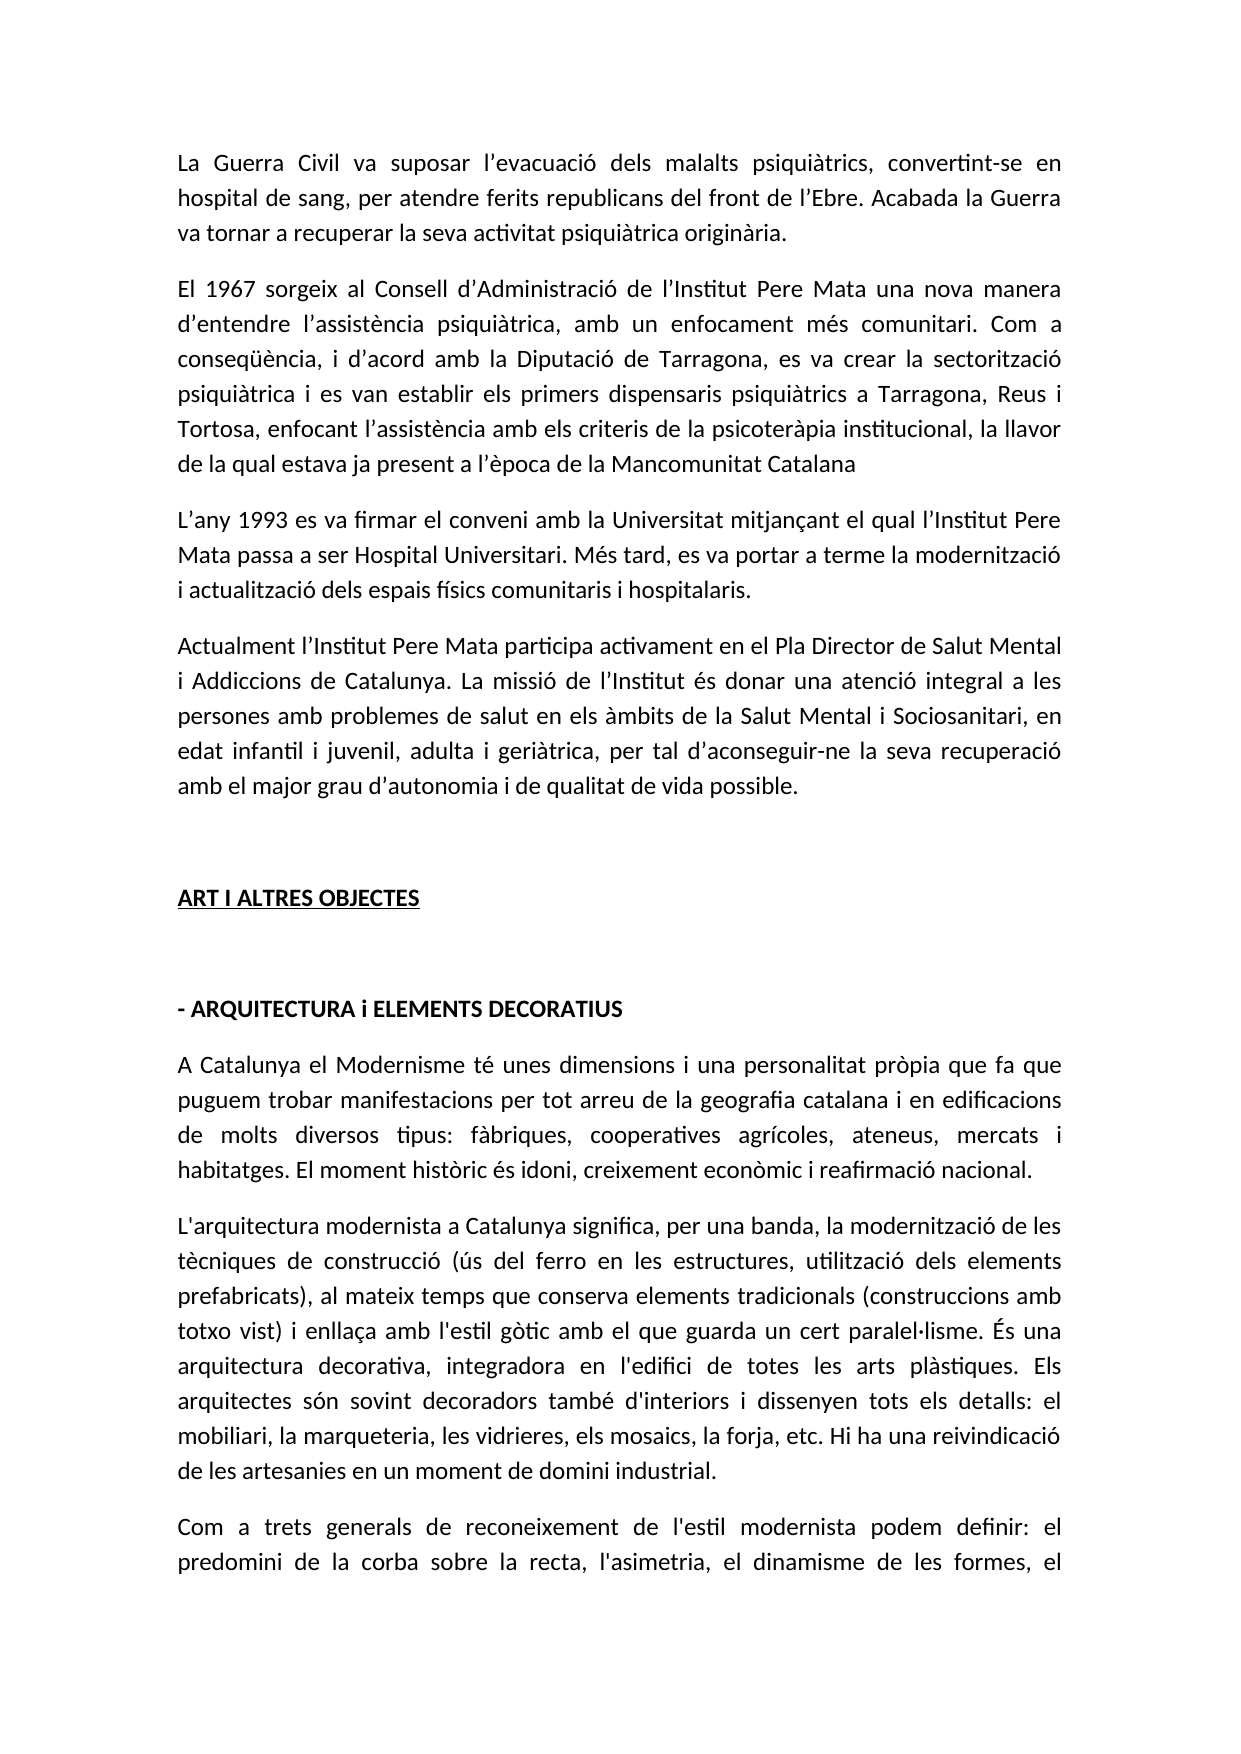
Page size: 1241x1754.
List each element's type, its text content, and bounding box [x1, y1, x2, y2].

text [177, 1511, 1063, 1576]
text Actualment l’Institut Pere Mata participa activament en el Pla Director de Salut Mental i Addiccions de Catalunya. La missió de l’Institut és donar una atenció integral a les persones amb problemes de salut en els àmbits de la Salut Mental i Sociosanitari, en edat infantil i juvenil, adulta i geriàtrica, per tal d’aconseguir-ne la seva recuperació amb el major grau d’autonomia i de qualitat de vida possible. [177, 630, 1063, 801]
text L’any 1993 es va firmar el conveni amb la Universitat mitjançant el qual l’Institut Pere Mata passa a ser Hospital Universitari. Més tard, es va portar a terme la modernització i actualització dels espais físics comunitaris i hospitalaris. [177, 504, 1063, 605]
text ART I ALTRES OBJECTES [177, 882, 1063, 912]
text La Guerra Civil va suposar l’evacuació dels malalts psiquiàtrics, convertint-se en hospital de sang, per atendre ferits republicans del front de l’Ebre. Acabada la Guerra va tornar a recuperar la seva activitat psiquiàtrica originària. [177, 148, 1063, 248]
text El 1967 sorgeix al Consell d’Administració de l’Institut Pere Mata una nova manera d’entendre l’assistència psiquiàtrica, amb un enfocament més comunitari. Com a conseqüència, i d’acord amb la Diputació de Tarragona, es va crear la sectorització psiquiàtrica i es van establir els primers dispensaris psiquiàtrics a Tarragona, Reus i Tortosa, enfocant l’assistència amb els criteris de la psicoteràpia institucional, la llavor de la qual estava ja present a l’època de la Mancomunitat Catalana [177, 273, 1063, 479]
text A Catalunya el Modernisme té unes dimensions i una personalitat pròpia que fa que puguem trobar manifestacions per tot arreu de la geografia catalana i en edificacions de molts diversos tipus: fàbriques, cooperatives agrícoles, ateneus, mercats i habitatges. El moment històric és idoni, creixement econòmic i reafirmació nacional. [177, 1049, 1063, 1185]
text L'arquitectura modernista a Catalunya significa, per una banda, la modernització de les tècniques de construcció (ús del ferro en les estructures, utilització dels elements prefabricats), al mateix temps que conserva elements tradicionals (construccions amb totxo vist) i enllaça amb l'estil gòtic amb el que guarda un cert paralel·lisme. És una arquitectura decorativa, integradora en l'edifici de totes les arts plàstiques. Els arquitectes són sovint decoradors també d'interiors i dissenyen tots els detalls: el mobiliari, la marqueteria, les vidrieres, els mosaics, la forja, etc. Hi ha una reivindicació de les artesanies en un moment de domini industrial. [177, 1210, 1063, 1486]
text - ARQUITECTURA i ELEMENTS DECORATIUS [177, 993, 1063, 1024]
